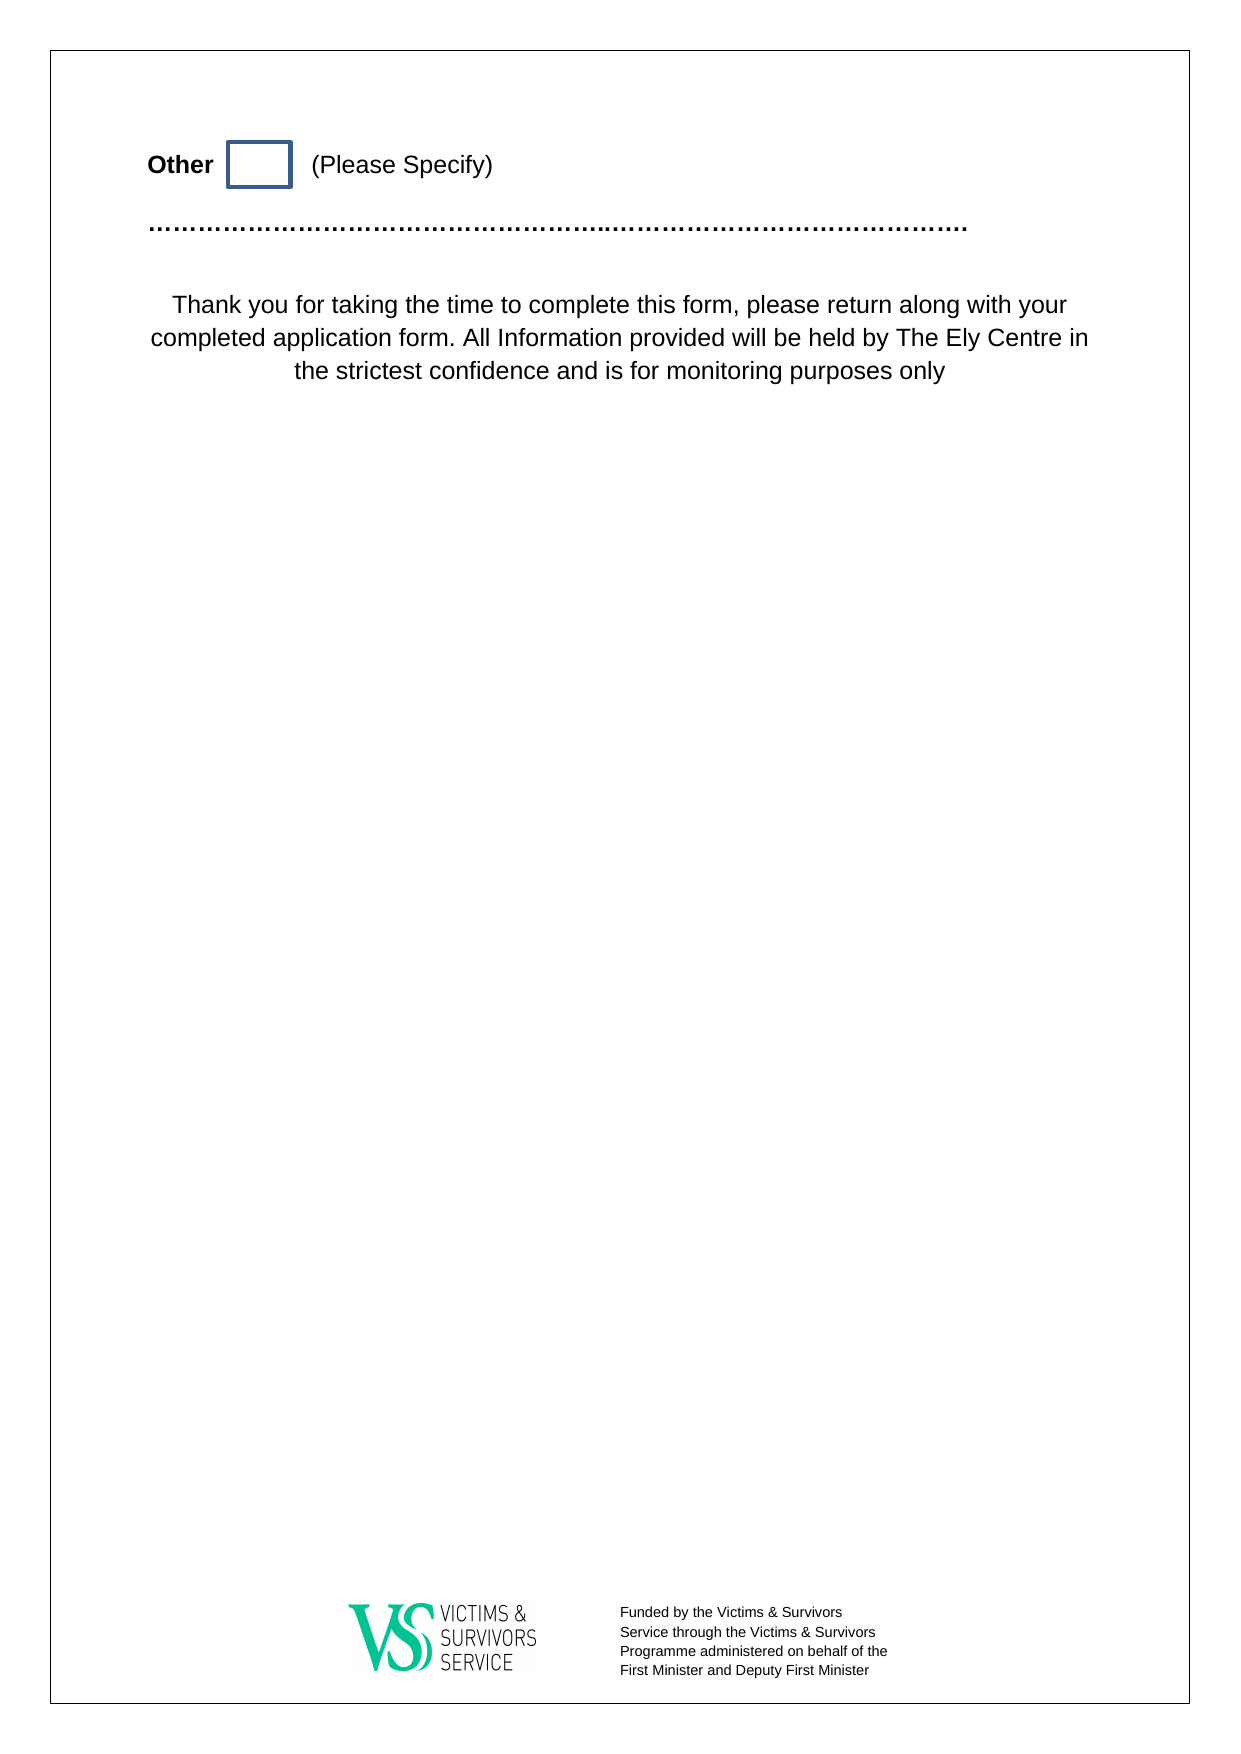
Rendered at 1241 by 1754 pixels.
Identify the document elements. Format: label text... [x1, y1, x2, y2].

picture [348, 1603, 536, 1671]
text ………………………………………………..……………………………………. [147, 207, 1090, 236]
text Thank you for taking the time to complete this form, please return along with your completed application form. All Information provided will be held by The Ely Centre in the strictest confidence and is for monitoring purposes only [150, 290, 1090, 385]
text Other (Please Specify) [293, 150, 1090, 179]
text Other (Please Specify) [147, 150, 226, 179]
